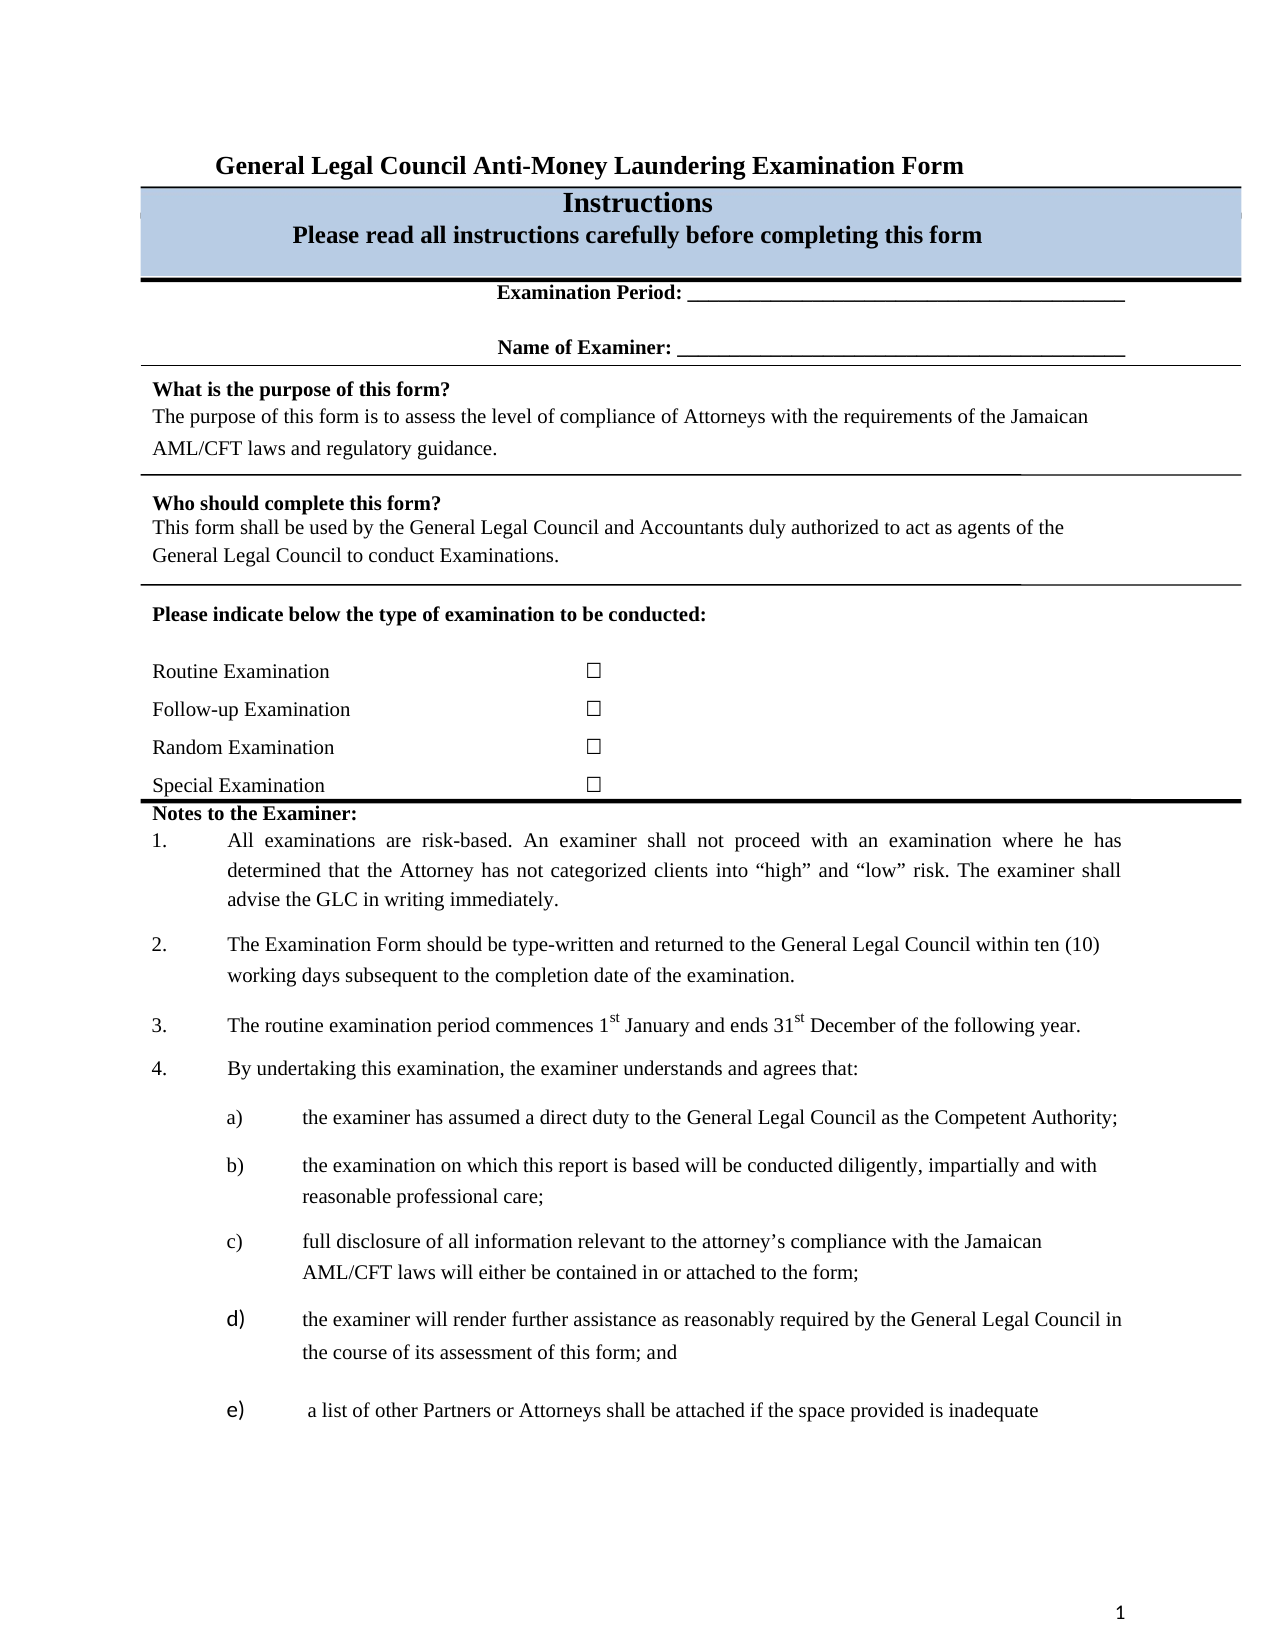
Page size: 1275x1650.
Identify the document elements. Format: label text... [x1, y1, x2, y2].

text Who should complete this form? [152, 491, 1125, 515]
list the examiner will render further assistance as reasonably required by the General Legal Council in the course of its assessment of this form; and [226, 1304, 1123, 1364]
list The routine examination period commences 1st January and ends 31st December of the following year. [151, 1008, 1125, 1038]
list full disclosure of all information relevant to the attorney’s compliance with the Jamaican AML/CFT laws will either be contained in or attached to the form; [226, 1229, 1123, 1284]
text General Legal Council Anti-Money Laundering Examination Form [150, 150, 1019, 180]
list the examination on which this report is based will be conducted diligently, impartially and with reasonable professional care; [226, 1153, 1123, 1208]
table_header Routine Examination [152, 655, 467, 683]
list By undertaking this examination, the examiner understands and agrees that: [151, 1056, 1125, 1080]
picture [140, 186, 1242, 276]
table_cell Follow-up Examination [152, 683, 467, 721]
text The purpose of this form is to assess the level of compliance of Attorneys with the requirements of the Jamaican AML/CFT laws and regulatory guidance. [152, 404, 1123, 460]
list a list of other Partners or Attorneys shall be attached if the space provided is inadequate [226, 1396, 1123, 1423]
text This form shall be used by the General Legal Council and Accountants duly authorized to act as agents of the General Legal Council to conduct Examinations. [152, 515, 1123, 567]
table_cell Random Examination [152, 721, 467, 759]
list the examiner has assumed a direct duty to the General Legal Council as the Competent Authority; [226, 1105, 1125, 1129]
text Examination Period: __________________________________________ [150, 280, 1125, 304]
text Name of Examiner: ___________________________________________ [150, 335, 1125, 359]
table_cell ☐ [467, 759, 606, 797]
text Please indicate below the type of examination to be conducted: [152, 602, 1125, 626]
text What is the purpose of this form? [152, 377, 1125, 401]
table_header ☐ [467, 655, 606, 683]
table_cell Special Examination [152, 759, 467, 797]
text Notes to the Examiner: [152, 801, 1125, 825]
table_cell ☐ [467, 721, 606, 759]
table_cell ☐ [467, 683, 606, 721]
list All examinations are risk-based. An examiner shall not proceed with an examination where he has determined that the Attorney has not categorized clients into “high” and “low” risk. The examiner shall advise the GLC in writing immediately. [151, 828, 1123, 911]
text Please read all instructions carefully before completing this form [150, 220, 1125, 249]
list The Examination Form should be type-written and returned to the General Legal Council within ten (10) working days subsequent to the completion date of the examination. [151, 932, 1123, 987]
text Instructions [150, 185, 1125, 218]
